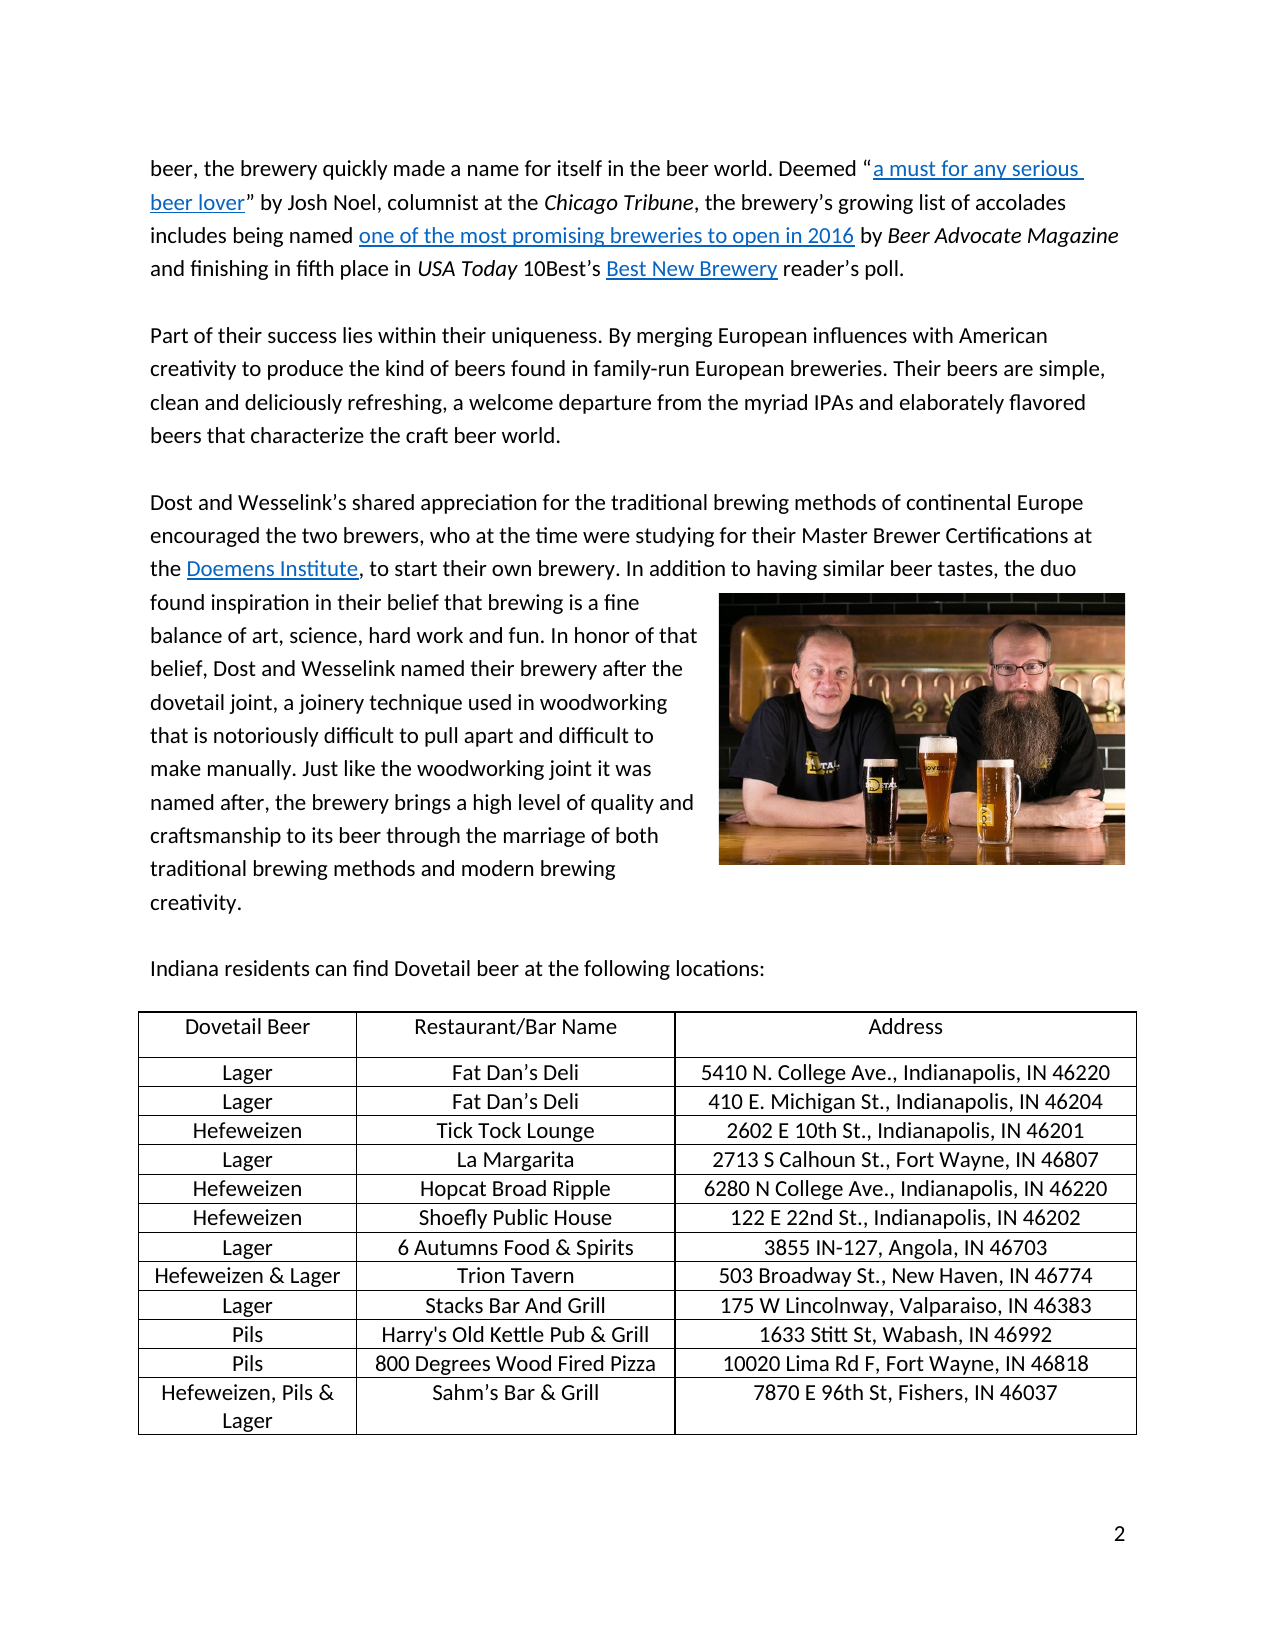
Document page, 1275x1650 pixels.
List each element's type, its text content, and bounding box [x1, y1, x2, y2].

table_cell Lager [139, 1233, 356, 1261]
table_cell 800 Degrees Wood Fired Pizza [357, 1349, 674, 1377]
table_cell Fat Dan’s Deli [357, 1087, 674, 1115]
table_cell 122 E 22nd St., Indianapolis, IN 46202 [676, 1204, 1136, 1232]
text Indiana residents can find Dovetail beer at the following locations: [150, 950, 1125, 983]
table_cell Lager [139, 1087, 356, 1115]
table_cell Pils [139, 1349, 356, 1377]
table_cell Hopcat Broad Ripple [357, 1175, 674, 1202]
table_cell 2713 S Calhoun St., Fort Wayne, IN 46807 [676, 1145, 1136, 1173]
table_cell 10020 Lima Rd F, Fort Wayne, IN 46818 [676, 1349, 1136, 1377]
table_cell 2602 E 10th St., Indianapolis, IN 46201 [676, 1116, 1136, 1144]
picture [718, 593, 1125, 865]
table_cell La Margarita [357, 1145, 674, 1173]
table_header Address [676, 1013, 1136, 1057]
table_cell Lager [139, 1058, 356, 1086]
table_cell 7870 E 96th St, Fishers, IN 46037 [676, 1378, 1136, 1434]
table_cell Fat Dan’s Deli [357, 1058, 674, 1086]
table_header Dovetail Beer [139, 1013, 356, 1057]
text Part of their success lies within their uniqueness. By merging European influences with American creativity to produce the kind of beers found in family-run European breweries. Their beers are simple, clean and deliciously refreshing, a welcome departure from the myriad IPAs and elaborately flavored beers that characterize the craft beer world. [150, 317, 1125, 450]
table_cell Shoefly Public House [357, 1204, 674, 1232]
table_cell 5410 N. College Ave., Indianapolis, IN 46220 [676, 1058, 1136, 1086]
table_cell Hefeweizen, Pils & Lager [139, 1378, 356, 1434]
table_cell Hefeweizen [139, 1116, 356, 1144]
table_cell Harry's Old Kettle Pub & Grill [357, 1320, 674, 1348]
table_header Restaurant/Bar Name [357, 1013, 674, 1057]
table_cell Trion Tavern [357, 1262, 674, 1290]
table_cell 503 Broadway St., New Haven, IN 46774 [676, 1262, 1136, 1290]
table_cell 175 W Lincolnway, Valparaiso, IN 46383 [676, 1291, 1136, 1319]
table_cell 6 Autumns Food & Spirits [357, 1233, 674, 1261]
table_cell Hefeweizen [139, 1204, 356, 1232]
table_cell Lager [139, 1291, 356, 1319]
table_cell 3855 IN-127, Angola, IN 46703 [676, 1233, 1136, 1261]
table_cell Lager [139, 1145, 356, 1173]
table_cell Hefeweizen [139, 1175, 356, 1202]
table_cell Hefeweizen & Lager [139, 1262, 356, 1290]
table_cell 1633 Stitt St, Wabash, IN 46992 [676, 1320, 1136, 1348]
table_cell Stacks Bar And Grill [357, 1291, 674, 1319]
table_cell 6280 N College Ave., Indianapolis, IN 46220 [676, 1175, 1136, 1202]
table_cell 410 E. Michigan St., Indianapolis, IN 46204 [676, 1087, 1136, 1115]
table_cell Tick Tock Lounge [357, 1116, 674, 1144]
text beer, the brewery quickly made a name for itself in the beer world. Deemed “a must for any serious beer lover” by Josh Noel, columnist at the Chicago Tribune, the brewery’s growing list of accolades includes being named one of the most promising breweries to open in 2016 by Beer Advocate Magazine and finishing in fifth place in USA Today 10Best’s Best New Brewery reader’s poll. [150, 150, 1125, 283]
table_cell Pils [139, 1320, 356, 1348]
table_cell Sahm’s Bar & Grill [357, 1378, 674, 1434]
